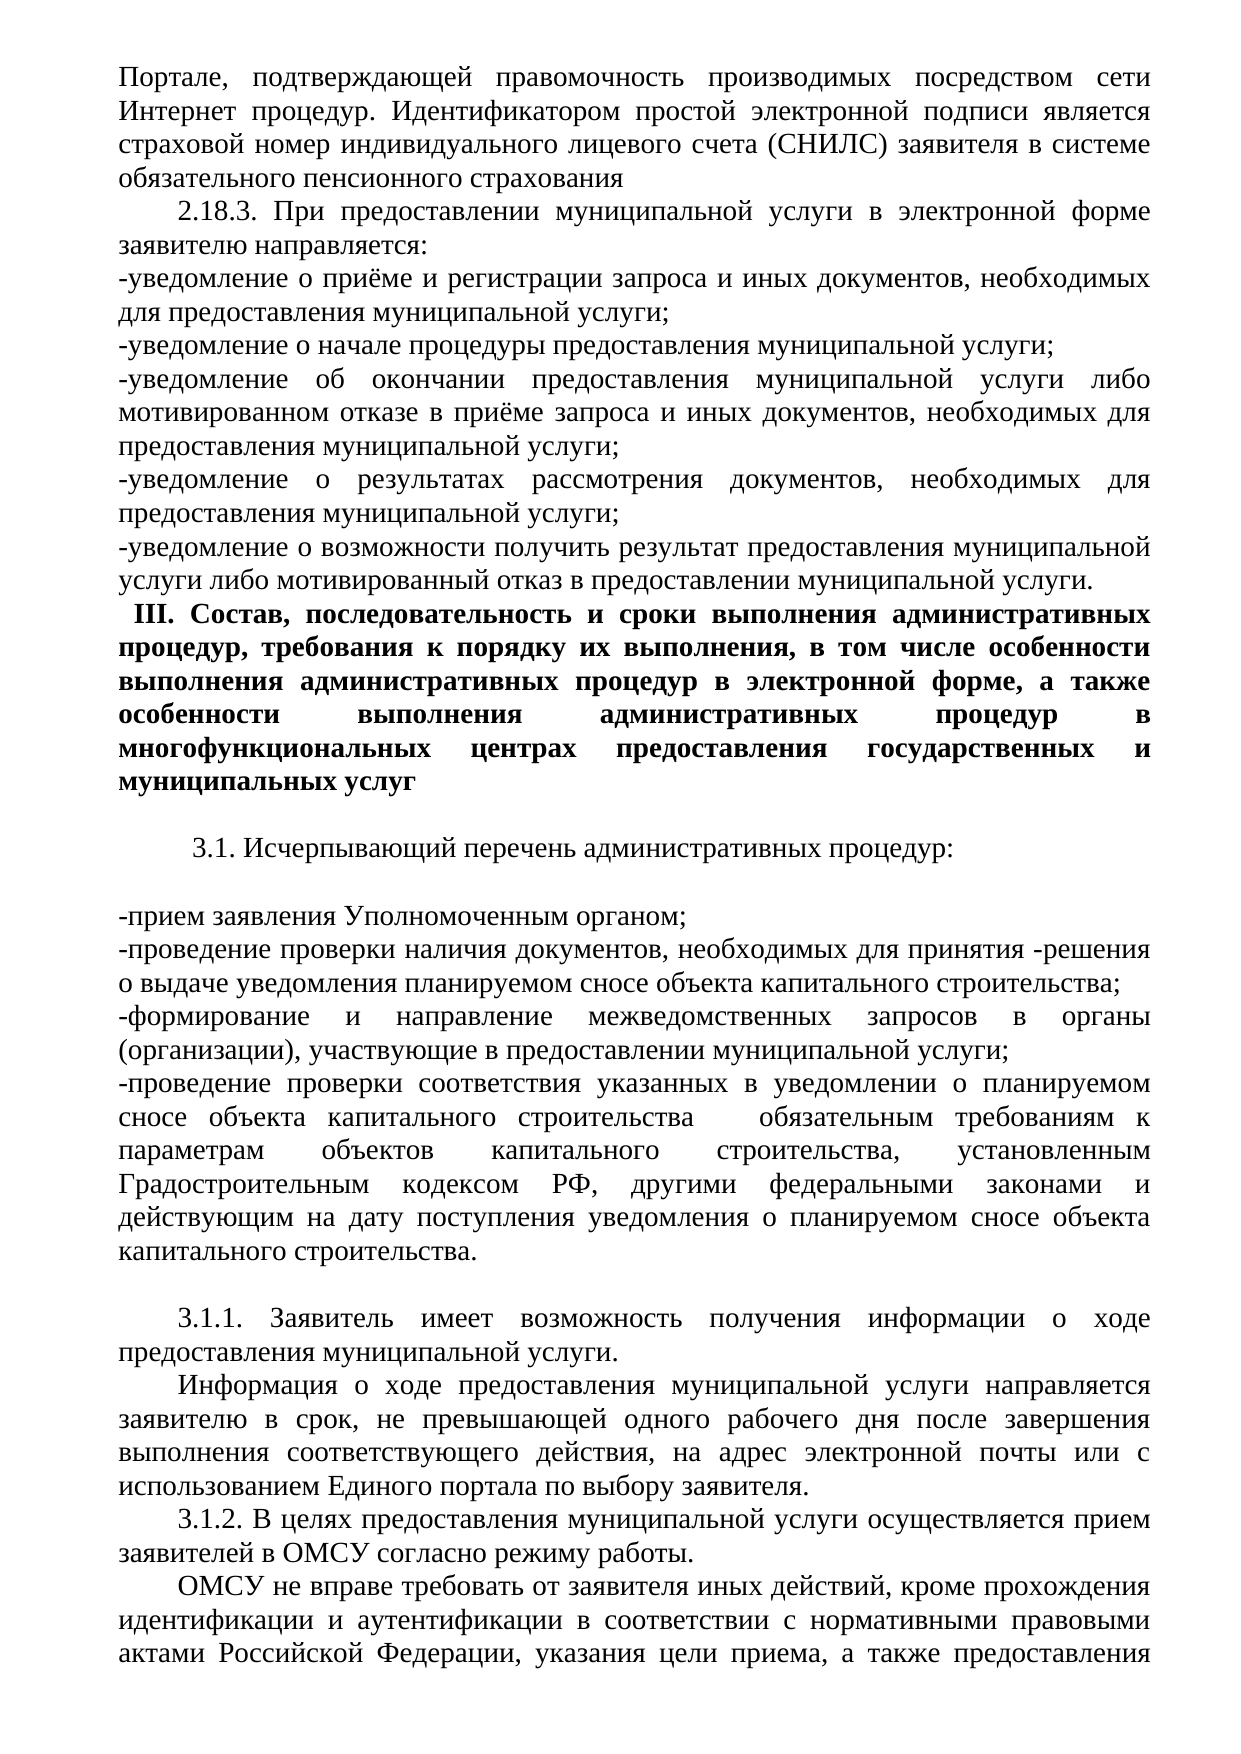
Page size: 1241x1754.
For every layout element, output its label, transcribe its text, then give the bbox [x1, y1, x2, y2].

text -уведомление о возможности получить результат предоставления муниципальной услуги либо мотивированный отказ в предоставлении муниципальной услуги. [118, 529, 1152, 596]
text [118, 1568, 1152, 1669]
text -уведомление о приёме и регистрации запроса и иных документов, необходимых для предоставления муниципальной услуги; [118, 260, 1152, 327]
text -проведение проверки соответствия указанных в уведомлении о планируемом сносе объекта капитального строительства обязательным требованиям к параметрам объектов капитального строительства, установленным Градостроительным кодексом РФ, другими федеральными законами и действующим на дату поступления уведомления о планируемом сносе объекта капитального строительства. [118, 1065, 1152, 1267]
text -формирование и направление межведомственных запросов в органы (организации), участвующие в предоставлении муниципальной услуги; [118, 998, 1152, 1065]
text 2.18.3. При предоставлении муниципальной услуги в электронной форме заявителю направляется: [118, 193, 1152, 260]
text -уведомление об окончании предоставления муниципальной услуги либо мотивированном отказе в приёме запроса и иных документов, необходимых для предоставления муниципальной услуги; [118, 361, 1152, 462]
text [118, 59, 1152, 193]
text -уведомление о результатах рассмотрения документов, необходимых для предоставления муниципальной услуги; [118, 462, 1152, 529]
text 3.1. Исчерпывающий перечень административных процедур: [118, 831, 1152, 864]
text III. Состав, последовательность и сроки выполнения административных процедур, требования к порядку их выполнения, в том числе особенности выполнения административных процедур в электронной форме, а также особенности выполнения административных процедур в многофункциональных центрах предоставления государственных и муниципальных услуг [118, 596, 1152, 797]
text -проведение проверки наличия документов, необходимых для принятия -решения о выдаче уведомления планируемом сносе объекта капитального строительства; [118, 931, 1152, 998]
text -прием заявления Уполномоченным органом; [118, 898, 1152, 931]
text -уведомление о начале процедуры предоставления муниципальной услуги; [118, 327, 1152, 361]
text 3.1.1. Заявитель имеет возможность получения информации о ходе предоставления муниципальной услуги. [118, 1300, 1152, 1367]
text 3.1.2. В целях предоставления муниципальной услуги осуществляется прием заявителей в ОМСУ согласно режиму работы. [118, 1501, 1152, 1568]
text Информация о ходе предоставления муниципальной услуги направляется заявителю в срок, не превышающей одного рабочего дня после завершения выполнения соответствующего действия, на адрес электронной почты или с использованием Единого портала по выбору заявителя. [118, 1367, 1152, 1501]
